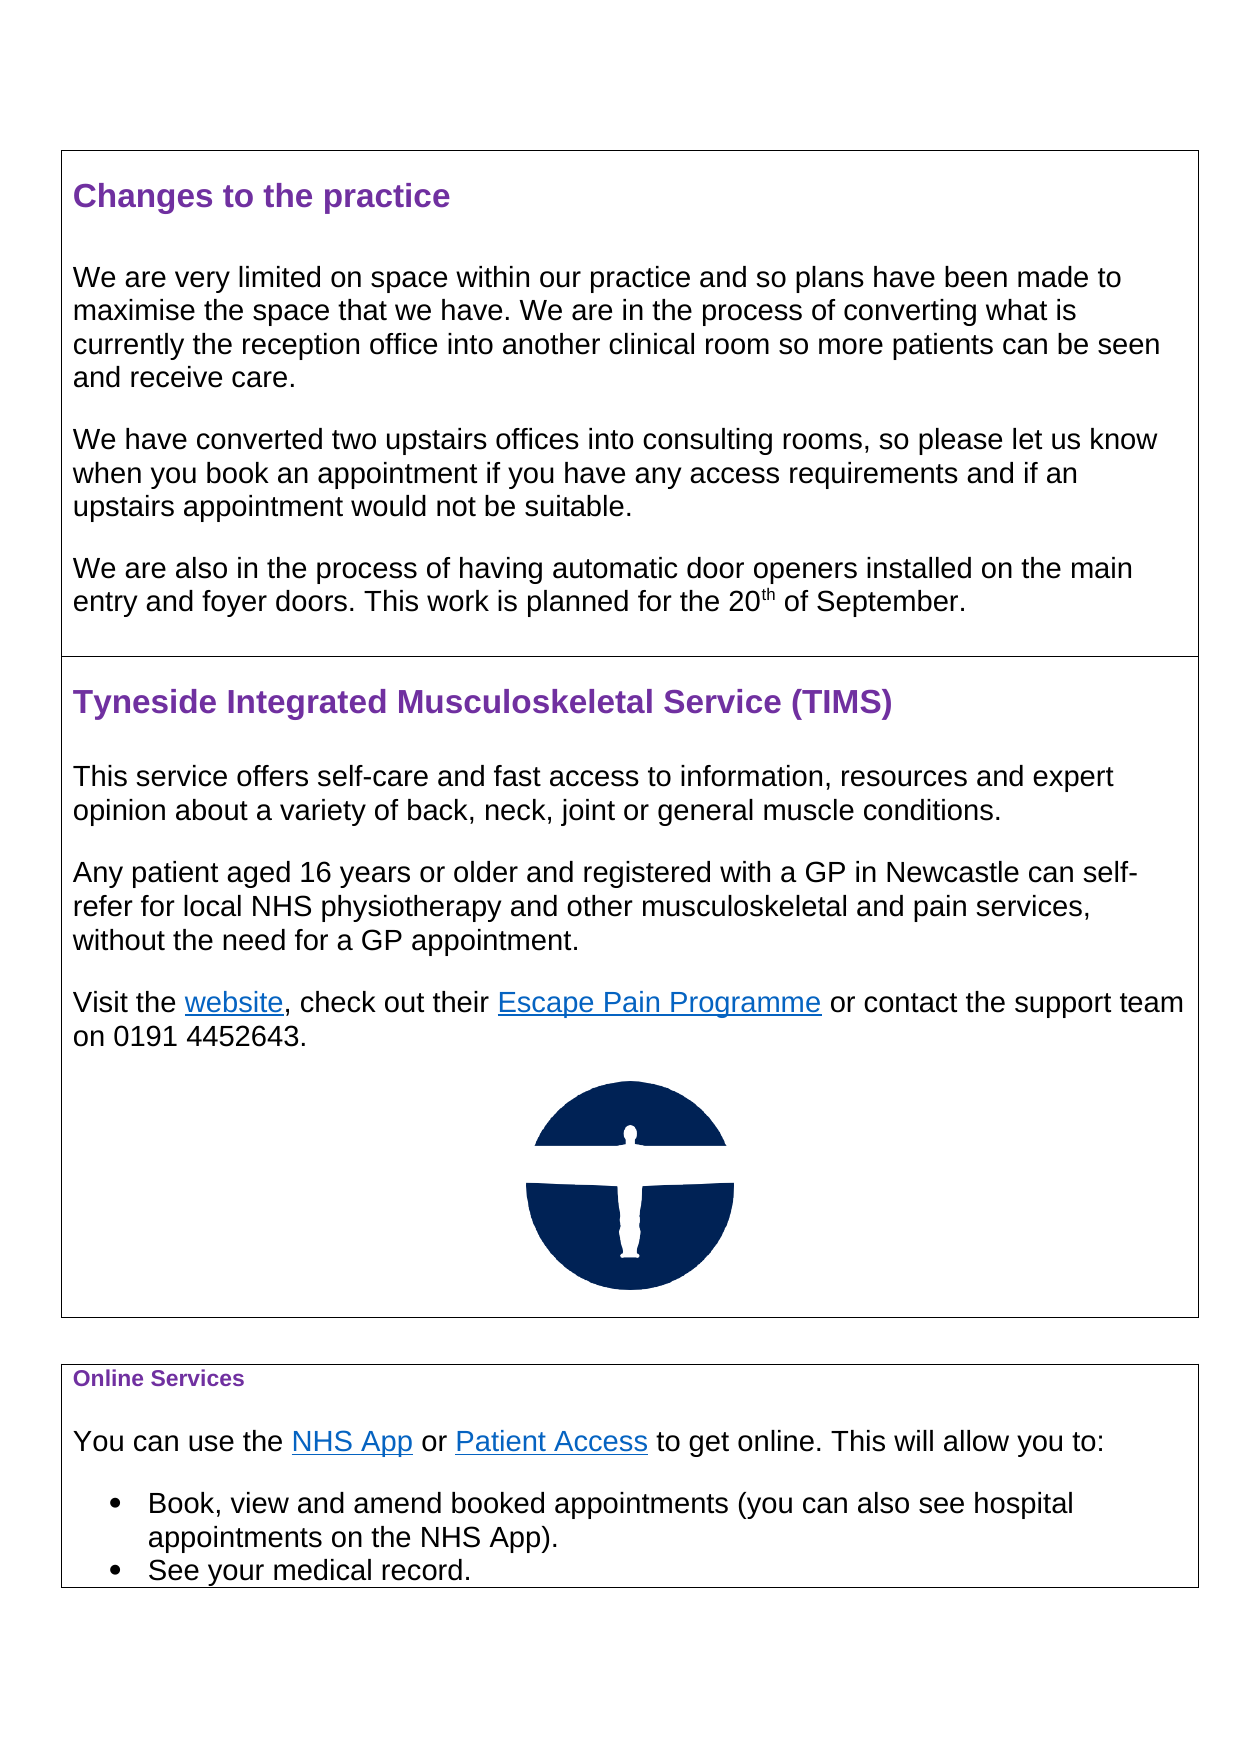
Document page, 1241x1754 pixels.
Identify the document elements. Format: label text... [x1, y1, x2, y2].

table_cell Tyneside Integrated Musculoskeletal Service (TIMS) This service offers self-care and fast access to information, resources and expert opinion about a variety of back, neck, joint or general muscle conditions. Any patient aged 16 years or older and registered with a GP in Newcastle can self-refer for local NHS physiotherapy and other musculoskeletal and pain services, without the need for a GP appointment. Visit the website, check out their Escape Pain Programme or contact the support team on 0191 4452643. [62, 657, 1198, 1317]
table_cell Changes to the practice We are very limited on space within our practice and so plans have been made to maximise the space that we have. We are in the process of converting what is currently the reception office into another clinical room so more patients can be seen and receive care. We have converted two upstairs offices into consulting rooms, so please let us know when you book an appointment if you have any access requirements and if an upstairs appointment would not be suitable. We are also in the process of having automatic door openers installed on the main entry and foyer doors. This work is planned for the 20th of September. [62, 151, 1198, 656]
picture [526, 1081, 734, 1290]
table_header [62, 1365, 1198, 1587]
